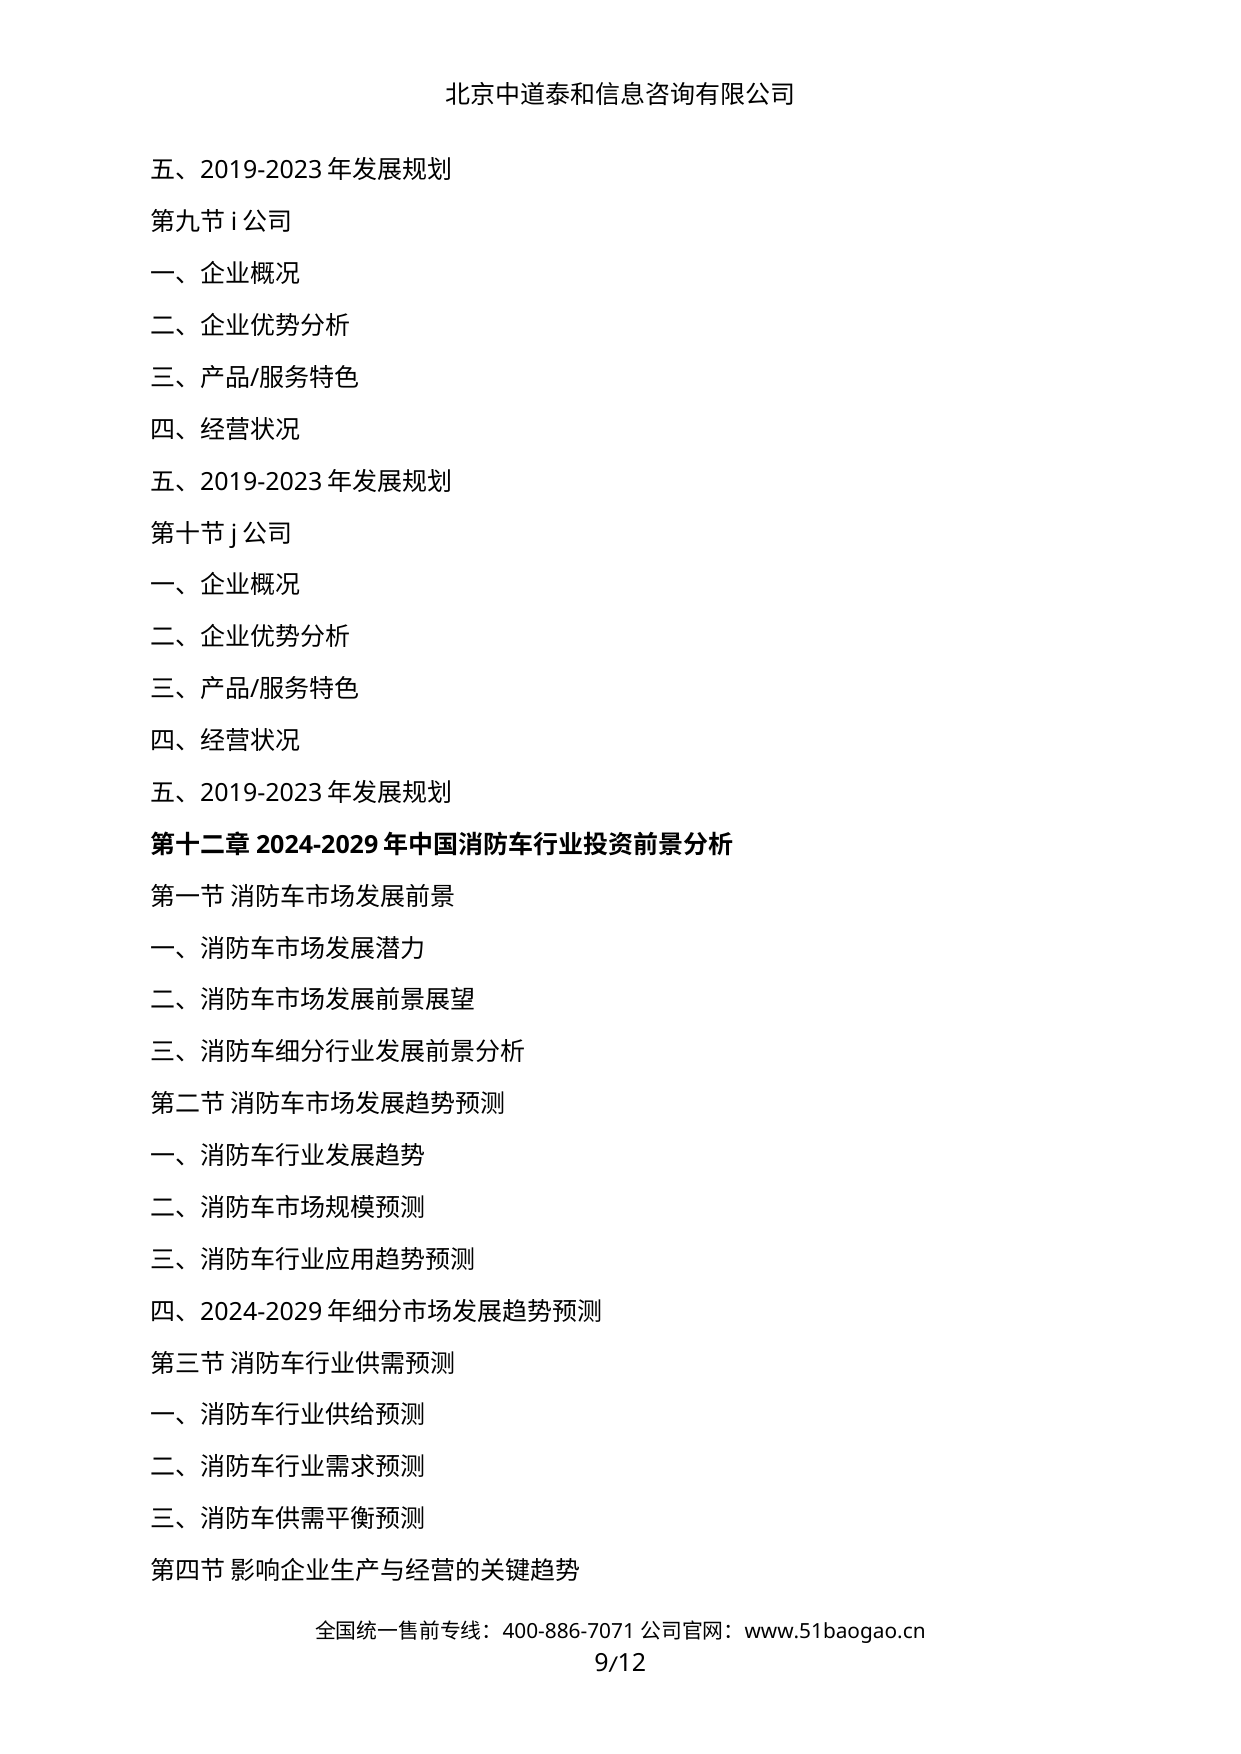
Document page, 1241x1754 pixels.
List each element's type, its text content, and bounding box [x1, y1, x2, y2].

text 三、消防车供需平衡预测 [150, 1499, 1090, 1535]
text 第十节 j公司 [150, 513, 1090, 549]
text 二、企业优势分析 [150, 306, 1090, 342]
text 三、产品/服务特色 [150, 669, 1090, 705]
text 二、企业优势分析 [150, 617, 1090, 653]
text 二、消防车市场发展前景展望 [150, 980, 1090, 1016]
text 二、消防车市场规模预测 [150, 1187, 1090, 1224]
text 三、消防车行业应用趋势预测 [150, 1239, 1090, 1276]
text 三、消防车细分行业发展前景分析 [150, 1032, 1090, 1068]
text 一、消防车行业供给预测 [150, 1395, 1090, 1431]
text 一、企业概况 [150, 254, 1090, 290]
text 第三节 消防车行业供需预测 [150, 1343, 1090, 1379]
text 一、消防车行业发展趋势 [150, 1136, 1090, 1172]
text 第九节 i公司 [150, 202, 1090, 238]
text 三、产品/服务特色 [150, 357, 1090, 394]
text 一、企业概况 [150, 565, 1090, 601]
text 五、2019-2023年发展规划 [150, 150, 1090, 186]
text 二、消防车行业需求预测 [150, 1447, 1090, 1483]
text 第四节 影响企业生产与经营的关键趋势 [150, 1551, 1090, 1587]
text 第二节 消防车市场发展趋势预测 [150, 1084, 1090, 1120]
text 五、2019-2023年发展规划 [150, 772, 1090, 809]
text 四、经营状况 [150, 409, 1090, 446]
text 四、经营状况 [150, 721, 1090, 757]
text 四、2024-2029年细分市场发展趋势预测 [150, 1291, 1090, 1327]
text 一、消防车市场发展潜力 [150, 928, 1090, 964]
text 五、2019-2023年发展规划 [150, 461, 1090, 497]
text 第一节 消防车市场发展前景 [150, 876, 1090, 912]
text 第十二章 2024-2029年中国消防车行业投资前景分析 [150, 824, 1090, 861]
